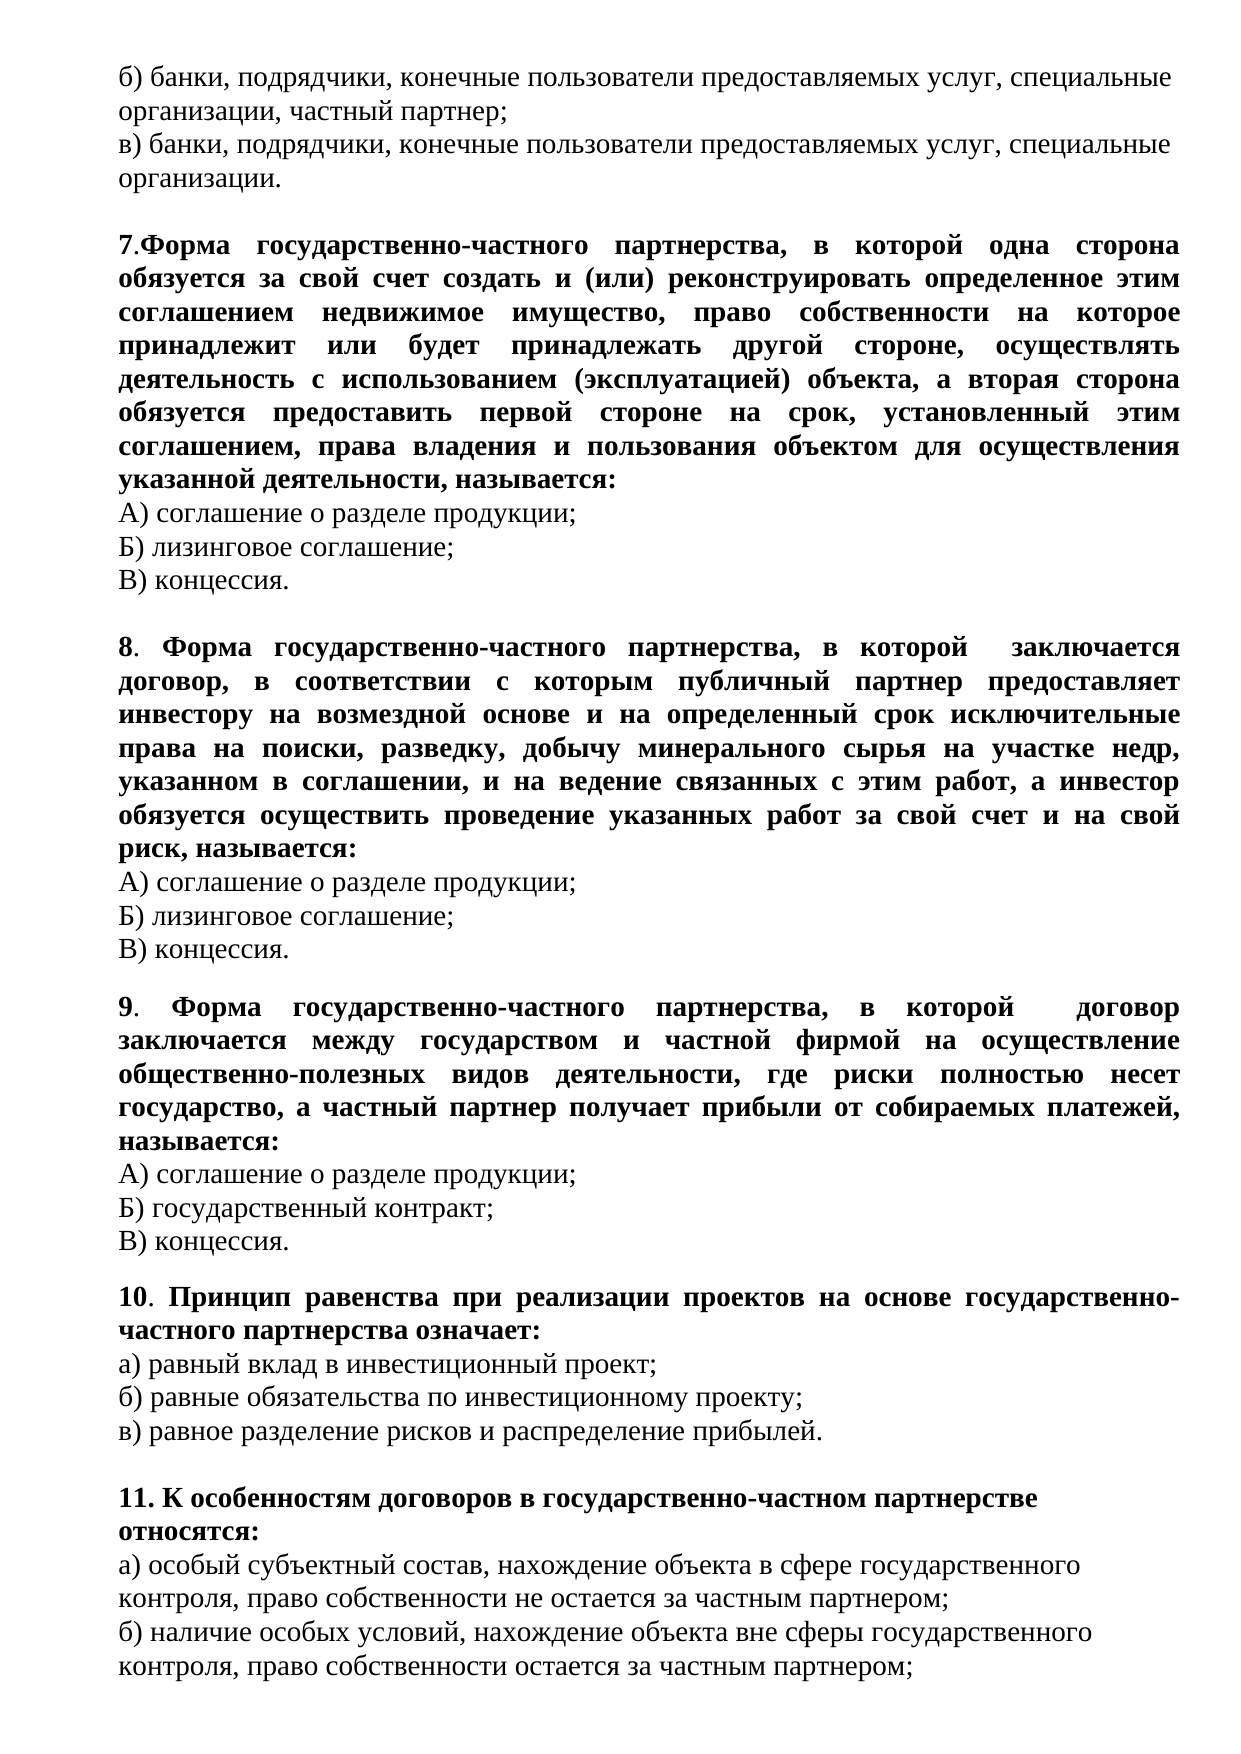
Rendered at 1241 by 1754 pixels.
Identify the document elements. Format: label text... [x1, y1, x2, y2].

text А) соглашение о разделе продукции; [118, 1156, 1181, 1190]
text а) особый субъектный состав, нахождение объекта в сфере государственного контроля, право собственности не остается за частным партнером; [118, 1547, 1181, 1614]
text 11. К особенностям договоров в государственно-частном партнерстве относятся: [118, 1480, 1181, 1547]
text в) равное разделение рисков и распределение прибылей. [118, 1413, 1181, 1446]
text 7.Форма государственно-частного партнерства, в которой одна сторона обязуется за свой счет создать и (или) реконструировать определенное этим соглашением недвижимое имущество, право собственности на которое принадлежит или будет принадлежать другой стороне, осуществлять деятельность с использованием (эксплуатацией) объекта, а вторая сторона обязуется предоставить первой стороне на срок, установленный этим соглашением, права владения и пользования объектом для осуществления указанной деятельности, называется: [118, 227, 1181, 495]
text б) банки, подрядчики, конечные пользователи предоставляемых услуг, специальные организации, частный партнер; [118, 59, 1181, 126]
text б) наличие особых условий, нахождение объекта вне сферы государственного контроля, право собственности остается за частным партнером; [118, 1614, 1181, 1681]
text А) соглашение о разделе продукции; [118, 864, 1181, 898]
text 9. Форма государственно-частного партнерства, в которой договор заключается между государством и частной фирмой на осуществление общественно-полезных видов деятельности, где риски полностью несет государство, а частный партнер получает прибыли от собираемых платежей, называется: [118, 989, 1181, 1156]
text Б) лизинговое соглашение; [118, 529, 1181, 562]
text В) концессия. [118, 562, 1181, 596]
text б) равные обязательства по инвестиционному проекту; [118, 1379, 1181, 1413]
text а) равный вклад в инвестиционный проект; [118, 1346, 1181, 1379]
text Б) лизинговое соглашение; [118, 898, 1181, 931]
text Б) государственный контракт; [118, 1190, 1181, 1223]
text В) концессия. [118, 1223, 1181, 1257]
text 8. Форма государственно-частного партнерства, в которой заключается договор, в соответствии с которым публичный партнер предоставляет инвестору на возмездной основе и на определенный срок исключительные права на поиски, разведку, добычу минерального сырья на участке недр, указанном в соглашении, и на ведение связанных с этим работ, а инвестор обязуется осуществить проведение указанных работ за свой счет и на свой риск, называется: [118, 629, 1181, 864]
text в) банки, подрядчики, конечные пользователи предоставляемых услуг, специальные организации. [118, 126, 1181, 193]
text А) соглашение о разделе продукции; [118, 495, 1181, 529]
text 10. Принцип равенства при реализации проектов на основе государственно-частного партнерства означает: [118, 1279, 1181, 1346]
text В) концессия. [118, 931, 1181, 965]
